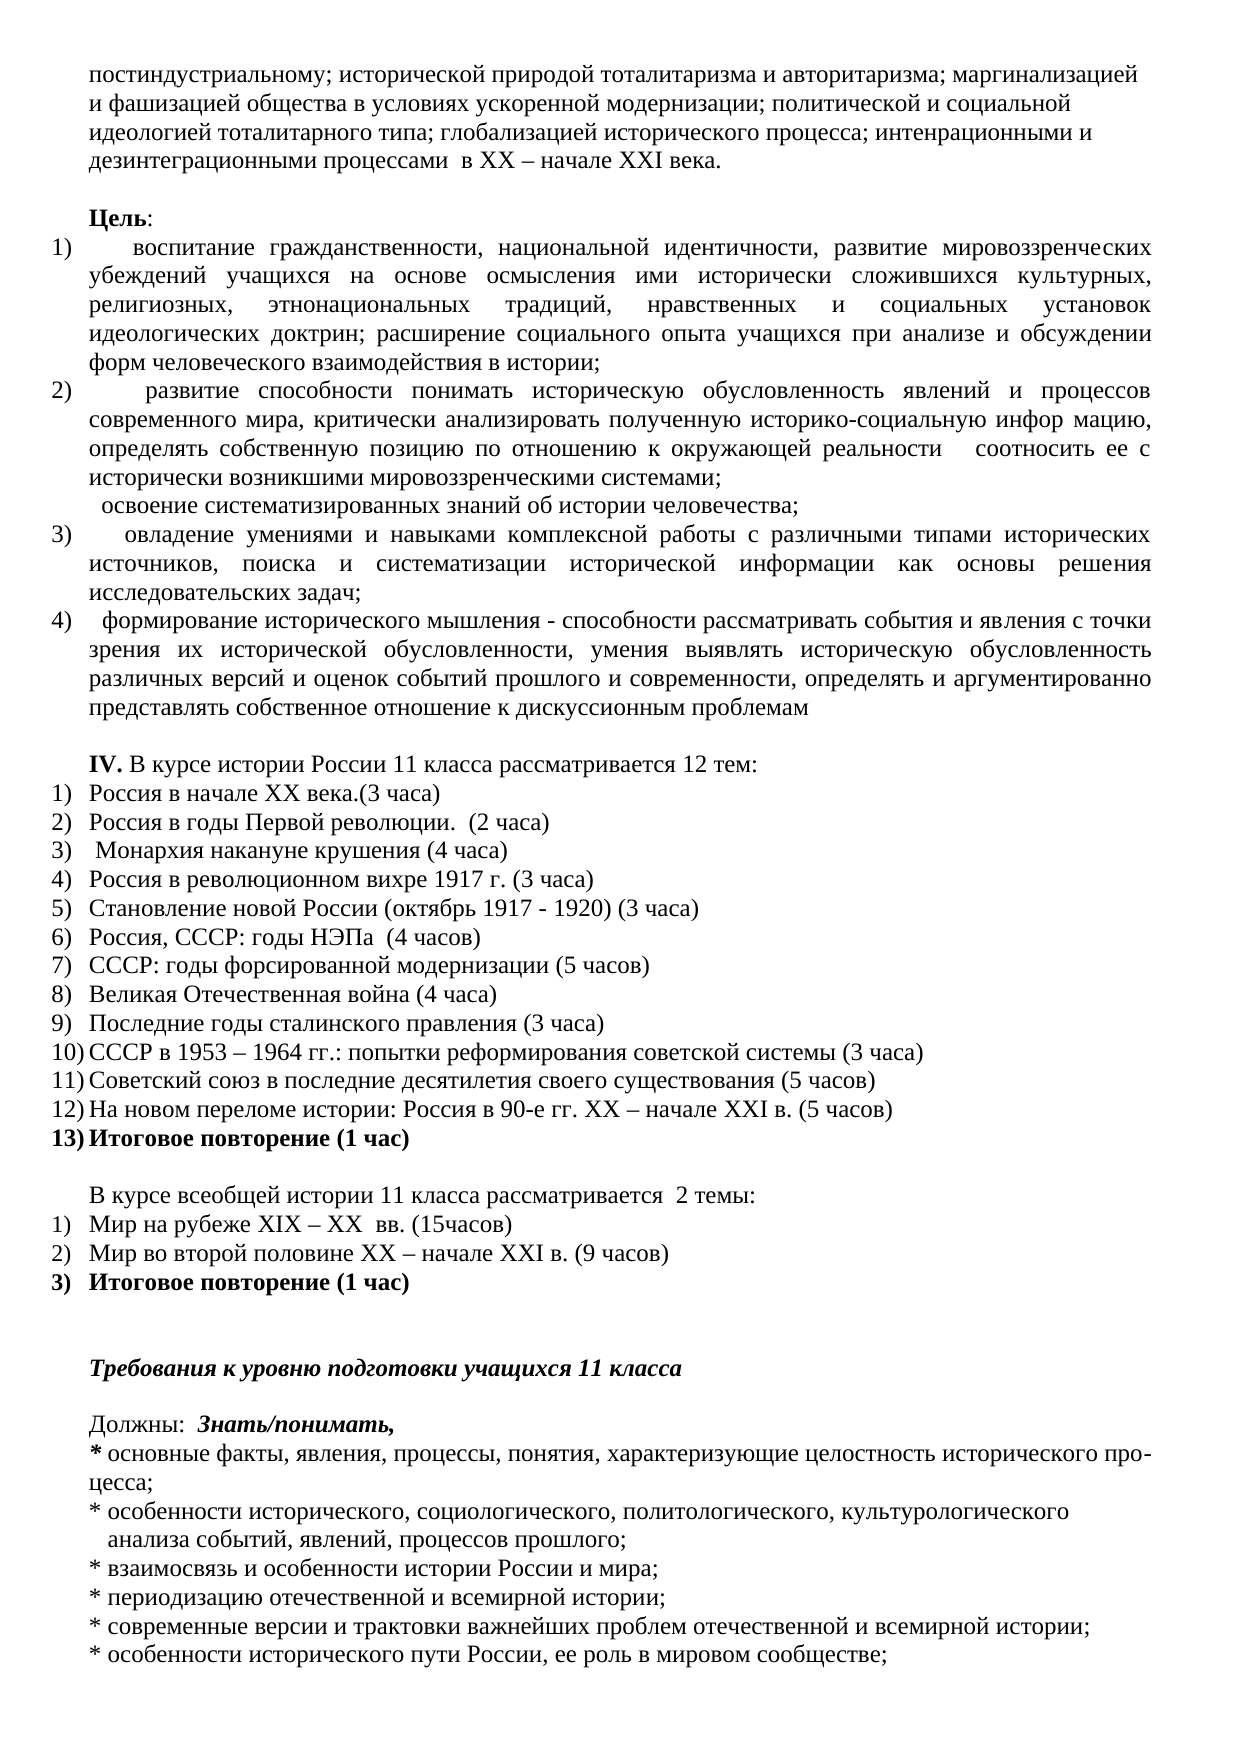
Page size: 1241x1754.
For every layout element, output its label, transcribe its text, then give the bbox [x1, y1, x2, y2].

list развитие способности понимать историческую обусловленность явлений и процессов современного мира, критически анализировать полученную историко-социальную инфор мацию, определять собственную позицию по отношению к окружающей реальности соотносить ее с исторически возникшими мировоззренческими системами; [51, 375, 1152, 490]
list Россия в начале ХХ века.(3 часа) [51, 778, 1152, 807]
list Россия в годы Первой революции. (2 часа) [51, 807, 1152, 835]
text В курсе всеобщей истории 11 класса рассматривается 2 темы: [89, 1180, 1152, 1209]
text * особенности исторического, социологического, политологического, культурологического [89, 1496, 1152, 1524]
list Итоговое повторение (1 час) [51, 1123, 1152, 1152]
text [89, 59, 1152, 174]
list Россия, СССР: годы НЭПа (4 часов) [51, 922, 1152, 950]
list Итоговое повторение (1 час) [51, 1267, 1152, 1295]
list Последние годы сталинского правления (3 часа) [51, 1008, 1152, 1037]
text * основные факты, явления, процессы, понятия, характеризующие целостность исторического процесса; [89, 1438, 1152, 1496]
text Должны: Знать/понимать, [89, 1409, 1152, 1438]
list Монархия накануне крушения (4 часа) [51, 835, 1152, 864]
list формирование исторического мышления - способности рассматривать события и явления с точки зрения их исторической обусловленности, умения выявлять историческую обусловленность различных версий и оценок событий прошлого и современности, определять и аргументированно представлять собственное отношение к дискуссионным проблемам [51, 605, 1152, 720]
text освоение систематизированных знаний об истории человечества; [89, 490, 1152, 519]
list Мир во второй половине XX – начале XXI в. (9 часов) [51, 1238, 1152, 1267]
list Россия в революционном вихре 1917 г. (3 часа) [51, 864, 1152, 893]
text Цель: [89, 203, 1152, 232]
text * периодизацию отечественной и всемирной истории; [89, 1582, 1152, 1611]
text IV. В курсе истории России 11 класса рассматривается 12 тем: [89, 749, 1152, 778]
text анализа событий, явлений, процессов прошлого; [89, 1524, 1152, 1553]
list СССР в 1953 – 1964 гг.: попытки реформирования советской системы (3 часа) [51, 1037, 1152, 1065]
text * взаимосвязь и особенности истории России и мира; [89, 1553, 1152, 1582]
list Становление новой России (октябрь 1917 - 1920) (3 часа) [51, 893, 1152, 922]
text * современные версии и трактовки важнейших проблем отечественной и всемирной истории; [89, 1611, 1152, 1639]
text * особенности исторического пути России, ее роль в мировом сообществе; [89, 1639, 1152, 1668]
text Требования к уровню подготовки учащихся 11 класса [89, 1353, 1152, 1382]
list На новом переломе истории: Россия в 90-е гг. ХХ – начале XXI в. (5 часов) [51, 1094, 1152, 1123]
list Советский союз в последние десятилетия своего существования (5 часов) [51, 1065, 1152, 1094]
list воспитание гражданственности, национальной идентичности, развитие мировоззренческих убеждений учащихся на основе осмысления ими исторически сложившихся культурных, религиозных, этнонациональных традиций, нравственных и социальных установок идеологических доктрин; расширение социального опыта учащихся при анализе и обсуждении форм человеческого взаимодействия в истории; [51, 232, 1152, 375]
list овладение умениями и навыками комплексной работы с различными типами исторических источников, поиска и систематизации исторической информации как основы решения исследовательских задач; [51, 519, 1152, 605]
list Великая Отечественная война (4 часа) [51, 979, 1152, 1008]
list Мир на рубеже XIX – XX вв. (15часов) [51, 1209, 1152, 1238]
list СССР: годы форсированной модернизации (5 часов) [51, 950, 1152, 979]
